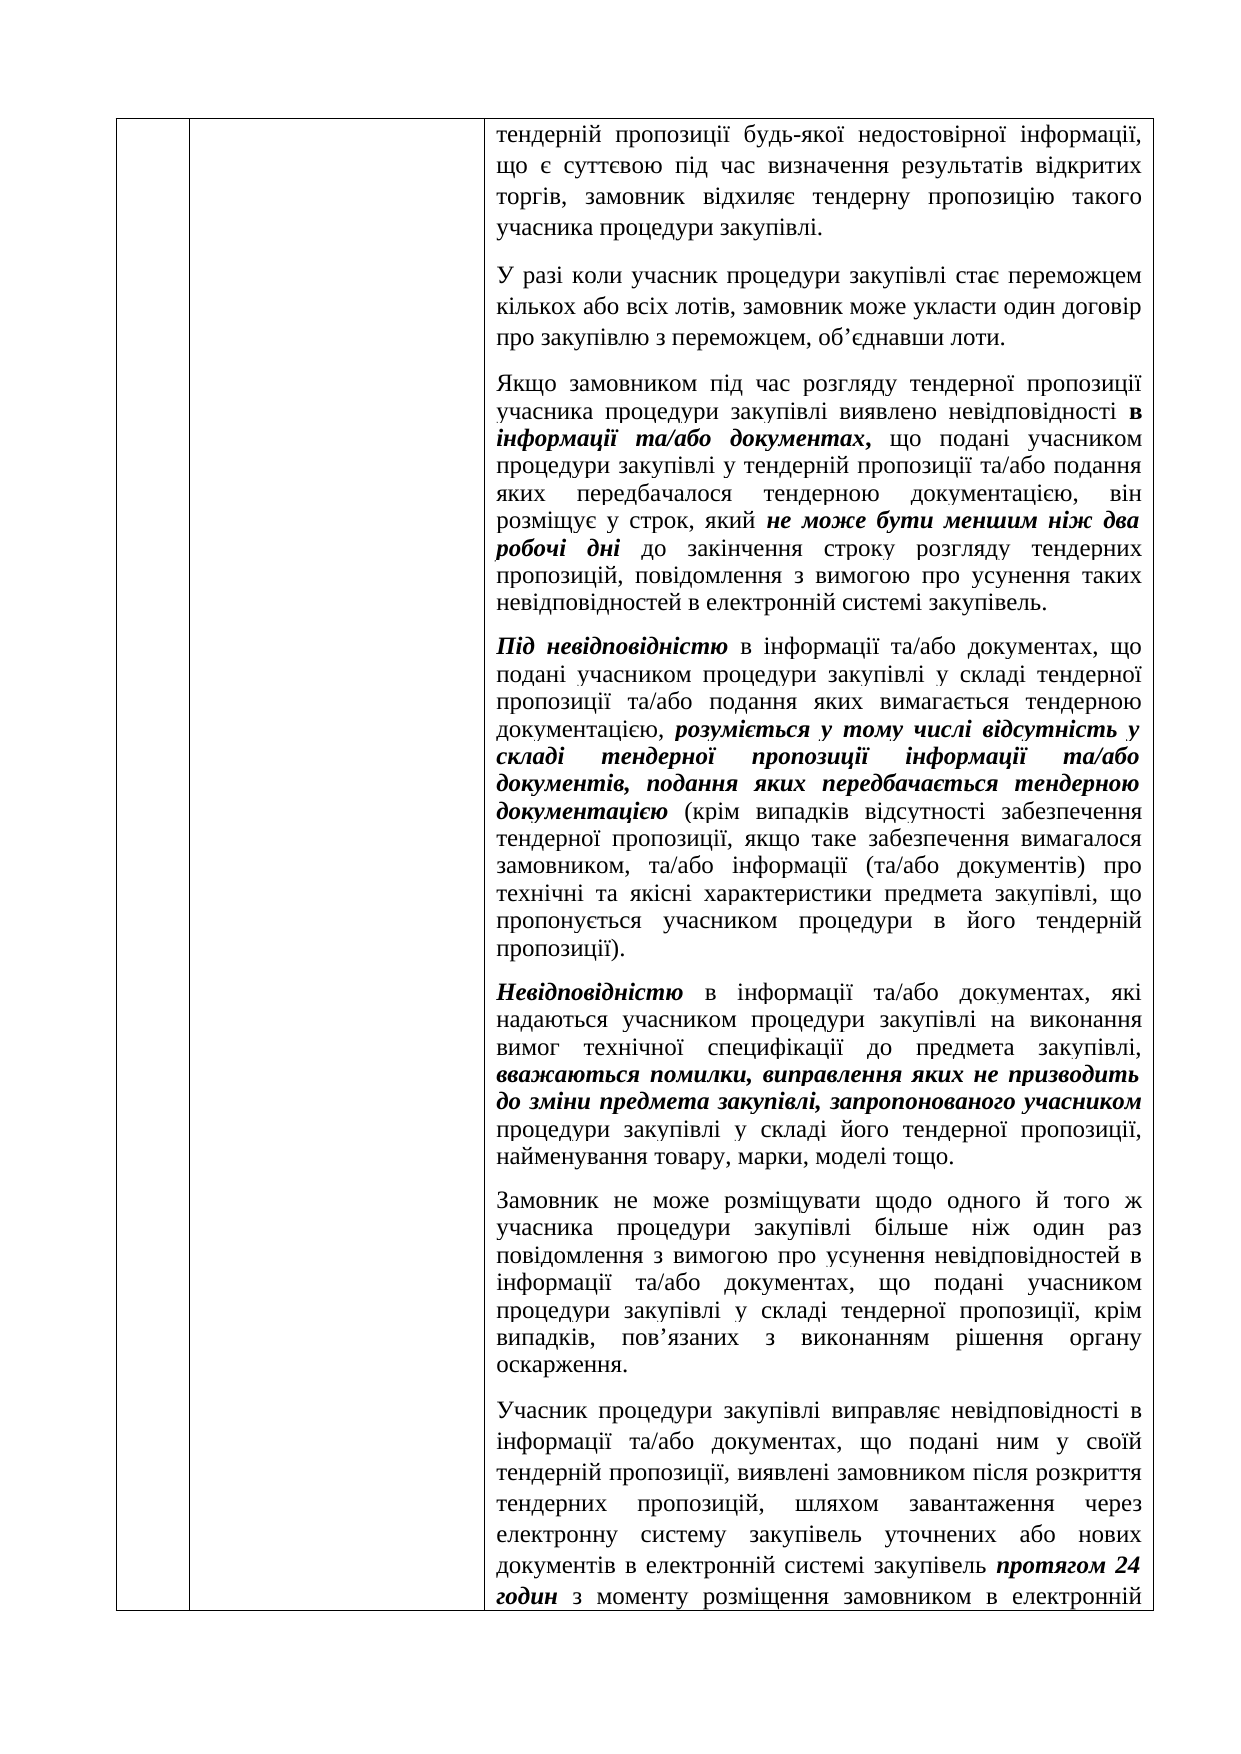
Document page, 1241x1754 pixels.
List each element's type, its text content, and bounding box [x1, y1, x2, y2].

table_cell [190, 119, 484, 1610]
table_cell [485, 119, 1153, 1610]
table_cell 1 [117, 119, 189, 1610]
